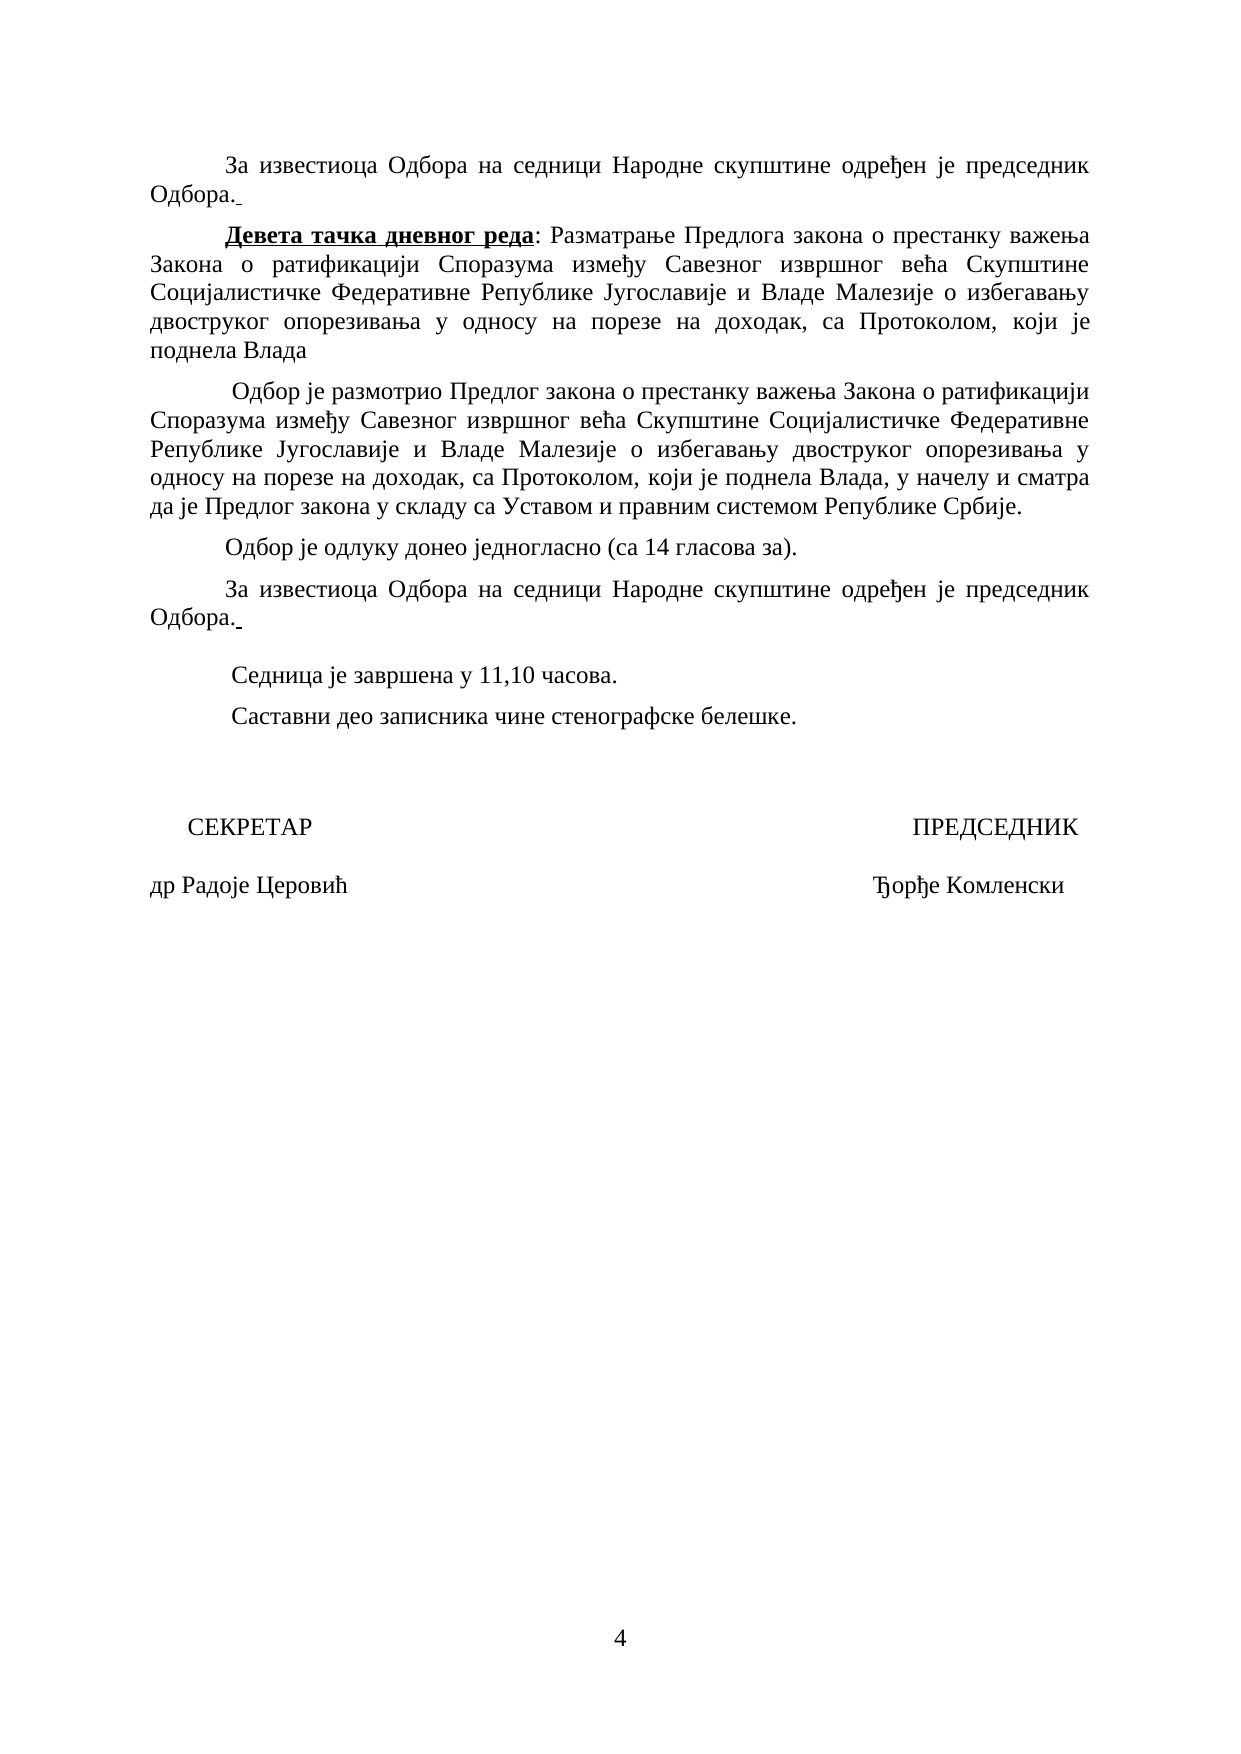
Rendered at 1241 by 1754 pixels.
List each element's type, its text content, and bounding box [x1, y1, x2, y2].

text Девета тачка дневног реда: Разматрање Предлога закона о престанку важења Закона о ратификацији Споразума између Савезног извршног већа Скупштине Социјалистичке Федеративне Републике Југославије и Владе Малезије о избегавању двоструког опорезивања у односу на порезе на доходак, са Протоколом, који је поднела Влада [150, 220, 1090, 364]
text Седница је завршена у 11,10 часова. [150, 660, 1090, 689]
text СЕКРЕТАР ПРЕДСЕДНИК [150, 812, 1090, 841]
text Одбор је одлуку донео једногласно (са 14 гласова за). [150, 532, 1090, 561]
text За известиоца Одбора на седници Народне скупштине одређен је председник Одбора. [150, 150, 1090, 207]
text За известиоца Одбора на седници Народне скупштине одређен је председник Одбора. [150, 574, 1090, 631]
text Одбор је размотрио Предлог закона о престанку важења Закона о ратификацији Споразума између Савезног извршног већа Скупштине Социјалистичке Федеративне Републике Југославије и Владе Малезије о избегавању двоструког опорезивања у односу на порезе на доходак, са Протоколом, који је поднела Влада, у начелу и сматра да је Предлог закона у складу са Уставом и правним системом Републике Србије. [150, 376, 1090, 520]
text др Радоје Церовић Ђорђе Комленски [150, 870, 1090, 899]
text Саставни део записника чине стенографске белешке. [150, 701, 1090, 730]
